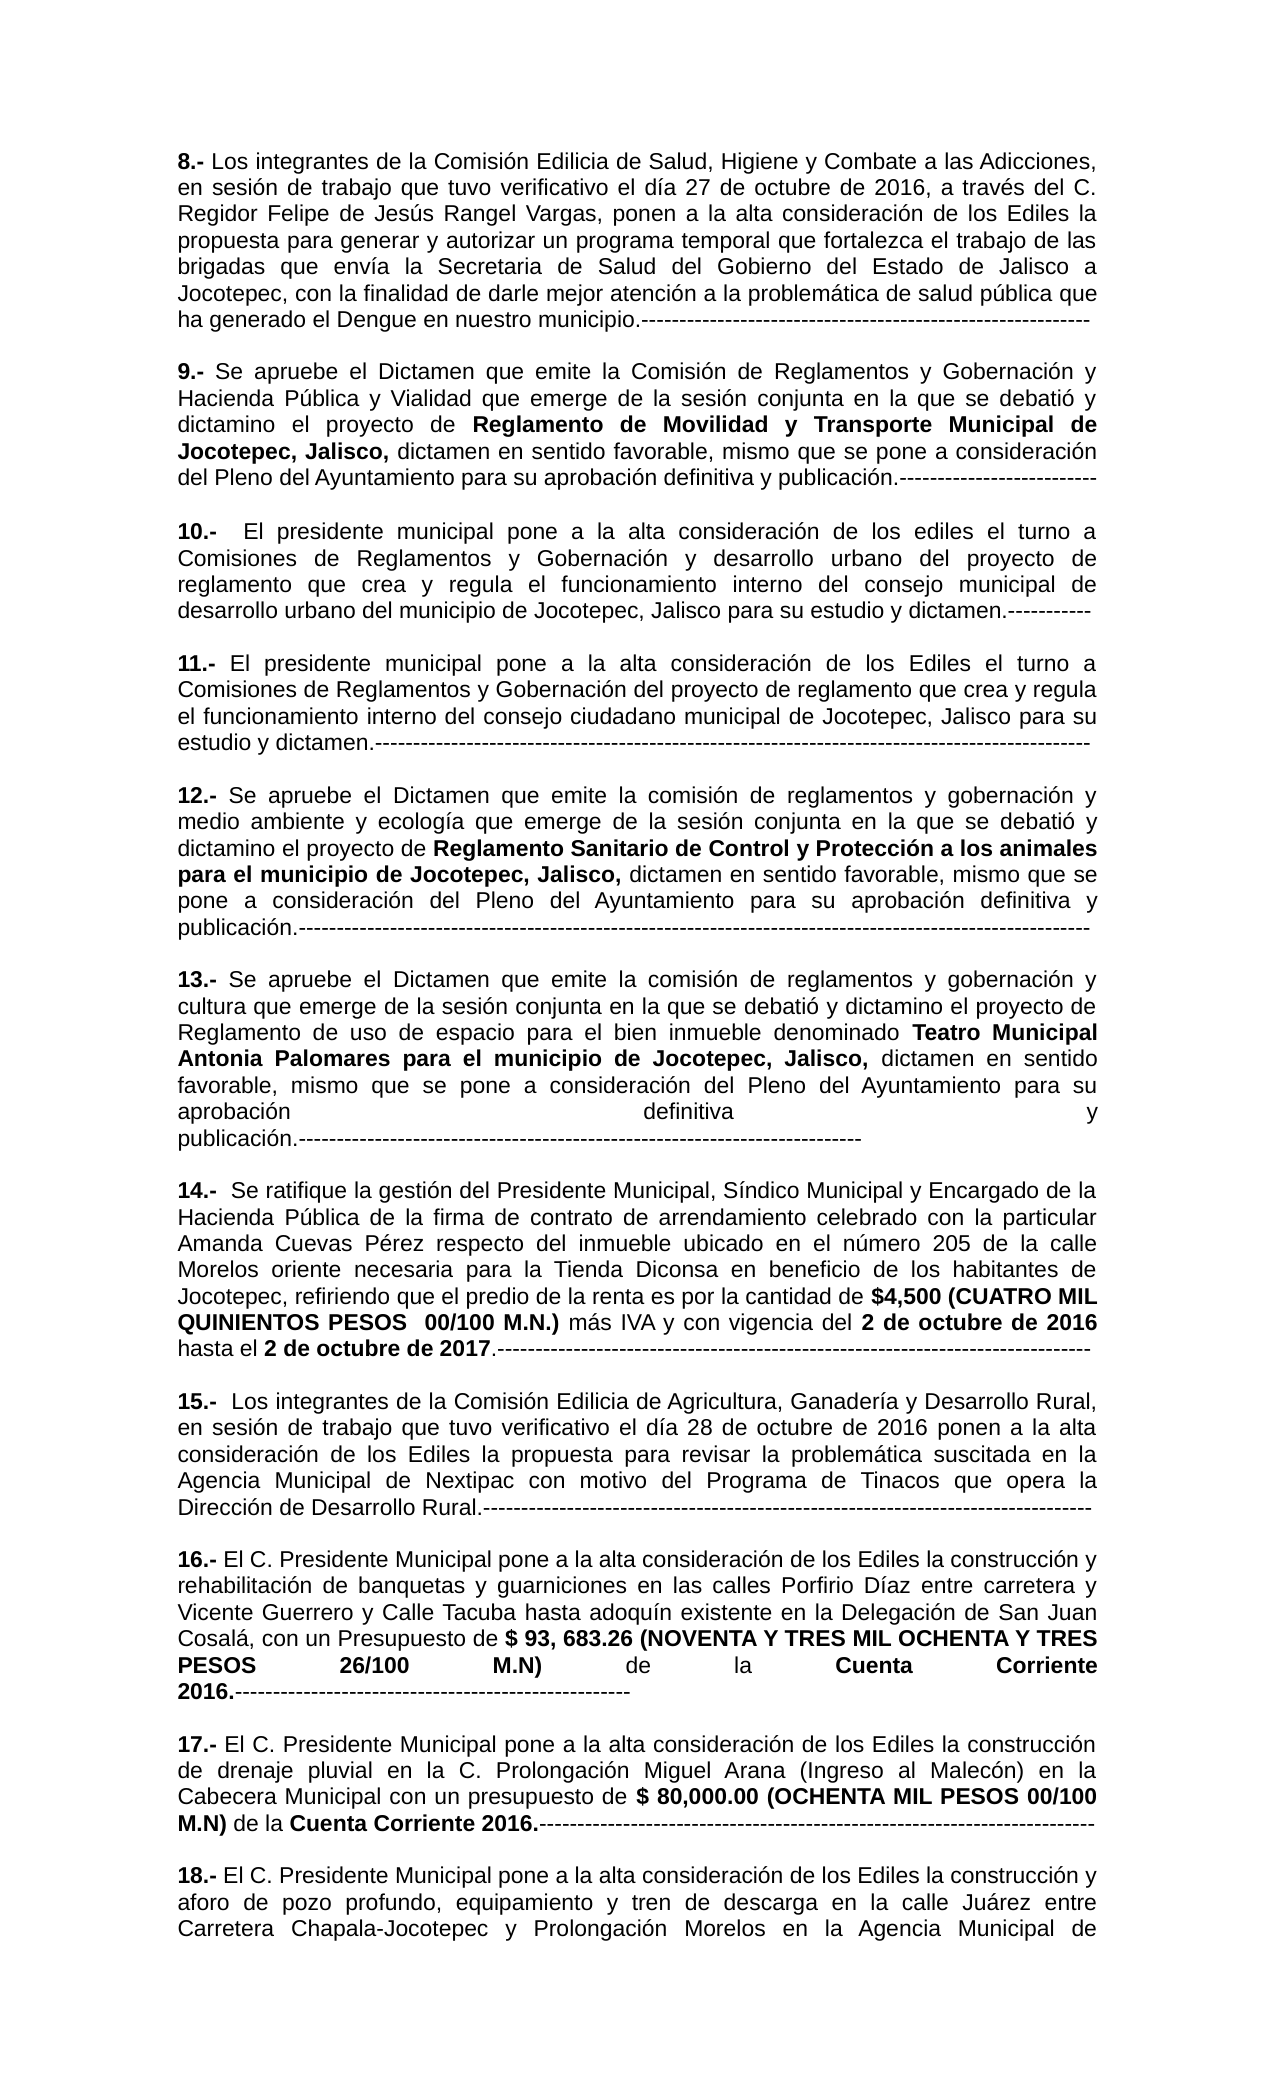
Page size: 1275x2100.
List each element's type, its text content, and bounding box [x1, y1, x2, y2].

text 16.- El C. Presidente Municipal pone a la alta consideración de los Ediles la construcción y rehabilitación de banquetas y guarniciones en las calles Porfirio Díaz entre carretera y Vicente Guerrero y Calle Tacuba hasta adoquín existente en la Delegación de San Juan Cosalá, con un Presupuesto de $ 93, 683.26 (NOVENTA Y TRES MIL OCHENTA Y TRES PESOS 26/100 M.N) de la Cuenta Corriente 2016.---------------------------------------------------- [177, 1546, 1098, 1704]
text 8.- Los integrantes de la Comisión Edilicia de Salud, Higiene y Combate a las Adicciones, en sesión de trabajo que tuvo verificativo el día 27 de octubre de 2016, a través del C. Regidor Felipe de Jesús Rangel Vargas, ponen a la alta consideración de los Ediles la propuesta para generar y autorizar un programa temporal que fortalezca el trabajo de las brigadas que envía la Secretaria de Salud del Gobierno del Estado de Jalisco a Jocotepec, con la finalidad de darle mejor atención a la problemática de salud pública que ha generado el Dengue en nuestro municipio.----------------------------------------------------------- [177, 148, 1098, 332]
text 10.- El presidente municipal pone a la alta consideración de los ediles el turno a Comisiones de Reglamentos y Gobernación y desarrollo urbano del proyecto de reglamento que crea y regula el funcionamiento interno del consejo municipal de desarrollo urbano del municipio de Jocotepec, Jalisco para su estudio y dictamen.----------- [177, 518, 1098, 624]
text 15.- Los integrantes de la Comisión Edilicia de Agricultura, Ganadería y Desarrollo Rural, en sesión de trabajo que tuvo verificativo el día 28 de octubre de 2016 ponen a la alta consideración de los Ediles la propuesta para revisar la problemática suscitada en la Agencia Municipal de Nextipac con motivo del Programa de Tinacos que opera la Dirección de Desarrollo Rural.-------------------------------------------------------------------------------- [177, 1388, 1098, 1520]
text 11.- El presidente municipal pone a la alta consideración de los Ediles el turno a Comisiones de Reglamentos y Gobernación del proyecto de reglamento que crea y regula el funcionamiento interno del consejo ciudadano municipal de Jocotepec, Jalisco para su estudio y dictamen.---------------------------------------------------------------------------------------------- [177, 650, 1098, 756]
text 12.- Se apruebe el Dictamen que emite la comisión de reglamentos y gobernación y medio ambiente y ecología que emerge de la sesión conjunta en la que se debatió y dictamino el proyecto de Reglamento Sanitario de Control y Protección a los animales para el municipio de Jocotepec, Jalisco, dictamen en sentido favorable, mismo que se pone a consideración del Pleno del Ayuntamiento para su aprobación definitiva y publicación.-------------------------------------------------------------------------------------------------------- [177, 782, 1098, 940]
text 9.- Se apruebe el Dictamen que emite la Comisión de Reglamentos y Gobernación y Hacienda Pública y Vialidad que emerge de la sesión conjunta en la que se debatió y dictamino el proyecto de Reglamento de Movilidad y Transporte Municipal de Jocotepec, Jalisco, dictamen en sentido favorable, mismo que se pone a consideración del Pleno del Ayuntamiento para su aprobación definitiva y publicación.-------------------------- [177, 358, 1098, 490]
text 13.- Se apruebe el Dictamen que emite la comisión de reglamentos y gobernación y cultura que emerge de la sesión conjunta en la que se debatió y dictamino el proyecto de Reglamento de uso de espacio para el bien inmueble denominado Teatro Municipal Antonia Palomares para el municipio de Jocotepec, Jalisco, dictamen en sentido favorable, mismo que se pone a consideración del Pleno del Ayuntamiento para su aprobación definitiva y publicación.-------------------------------------------------------------------------- [177, 966, 1098, 1151]
text 14.- Se ratifique la gestión del Presidente Municipal, Síndico Municipal y Encargado de la Hacienda Pública de la firma de contrato de arrendamiento celebrado con la particular Amanda Cuevas Pérez respecto del inmueble ubicado en el número 205 de la calle Morelos oriente necesaria para la Tienda Diconsa en beneficio de los habitantes de Jocotepec, refiriendo que el predio de la renta es por la cantidad de $4,500 (CUATRO MIL QUINIENTOS PESOS 00/100 M.N.) más IVA y con vigencia del 2 de octubre de 2016 hasta el 2 de octubre de 2017.------------------------------------------------------------------------------ [177, 1177, 1098, 1362]
text 17.- El C. Presidente Municipal pone a la alta consideración de los Ediles la construcción de drenaje pluvial en la C. Prolongación Miguel Arana (Ingreso al Malecón) en la Cabecera Municipal con un presupuesto de $ 80,000.00 (OCHENTA MIL PESOS 00/100 M.N) de la Cuenta Corriente 2016.------------------------------------------------------------------------- [177, 1731, 1098, 1836]
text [177, 1862, 1098, 1941]
